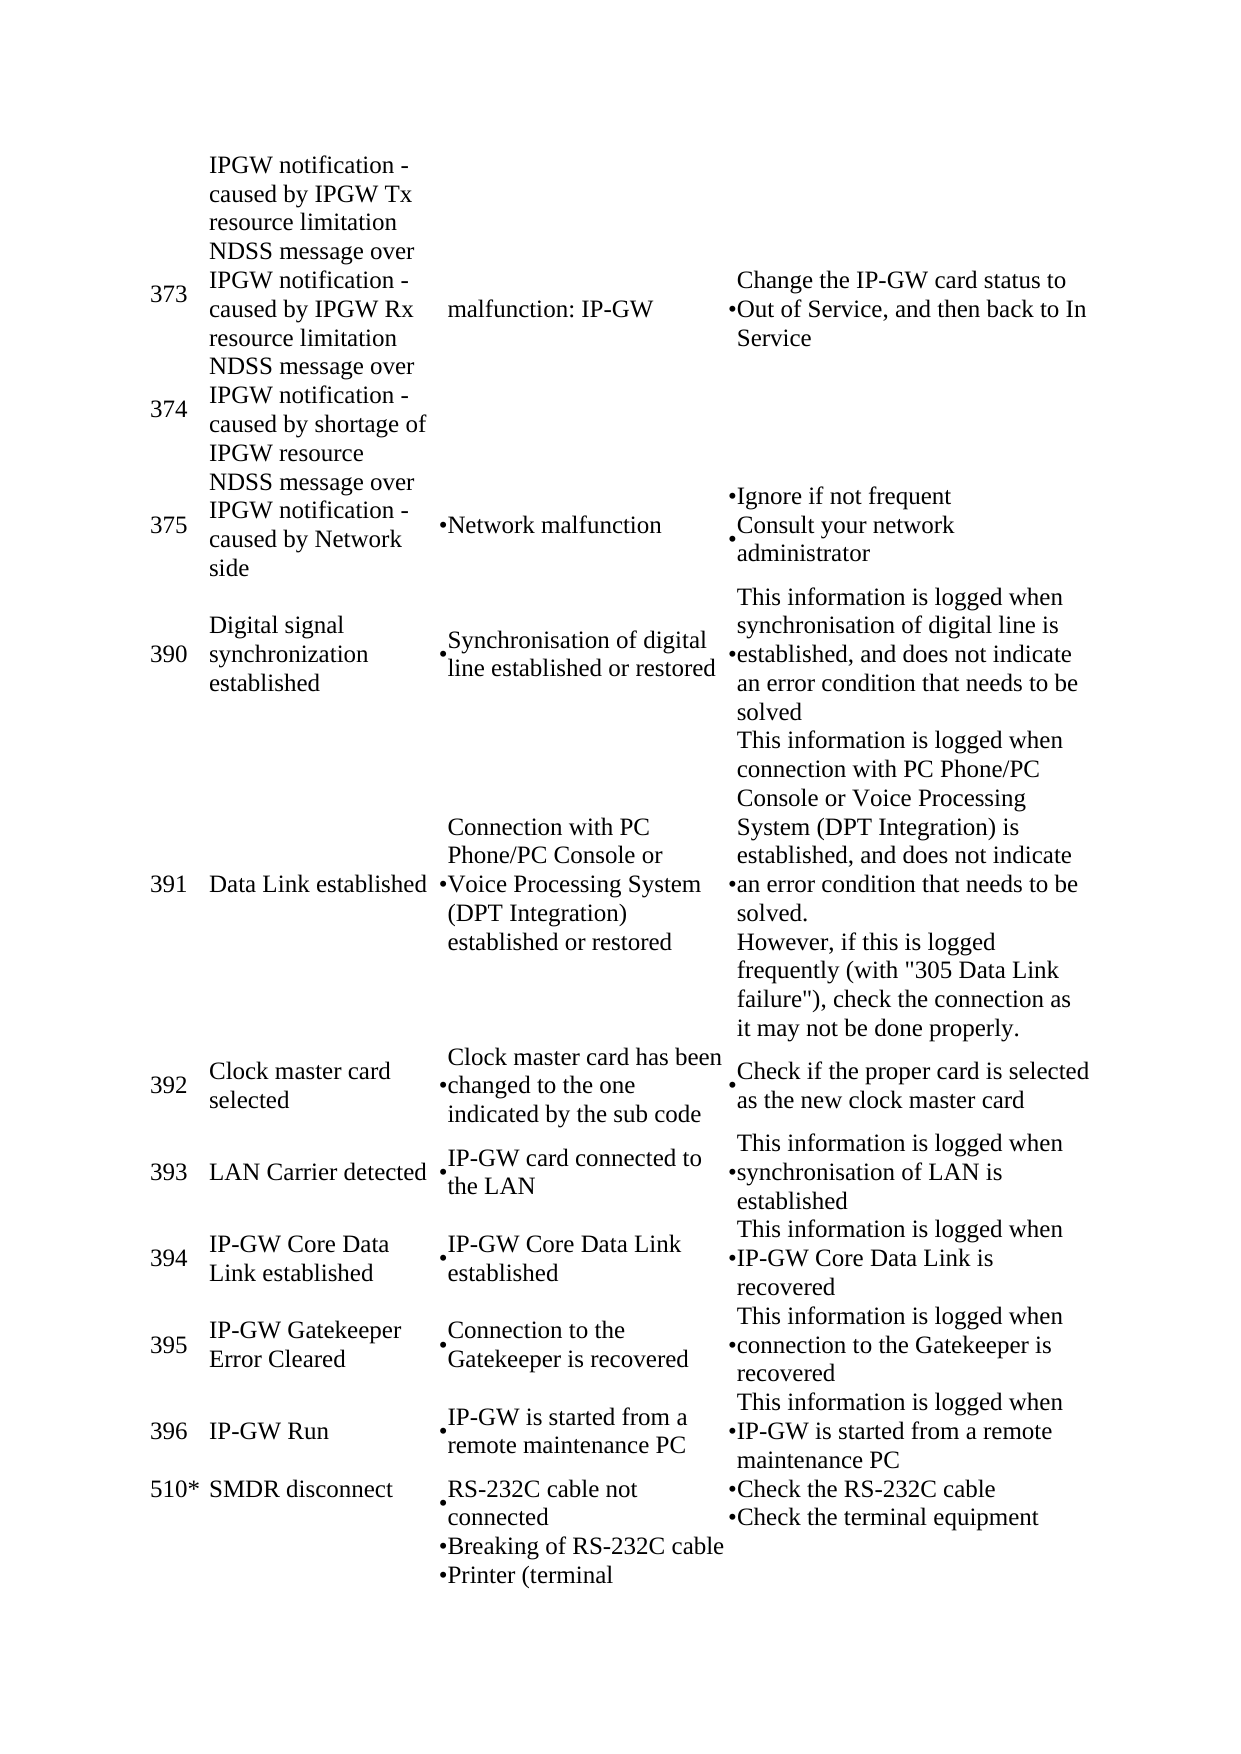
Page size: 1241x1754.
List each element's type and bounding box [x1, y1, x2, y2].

table_cell [150, 150, 1090, 1589]
